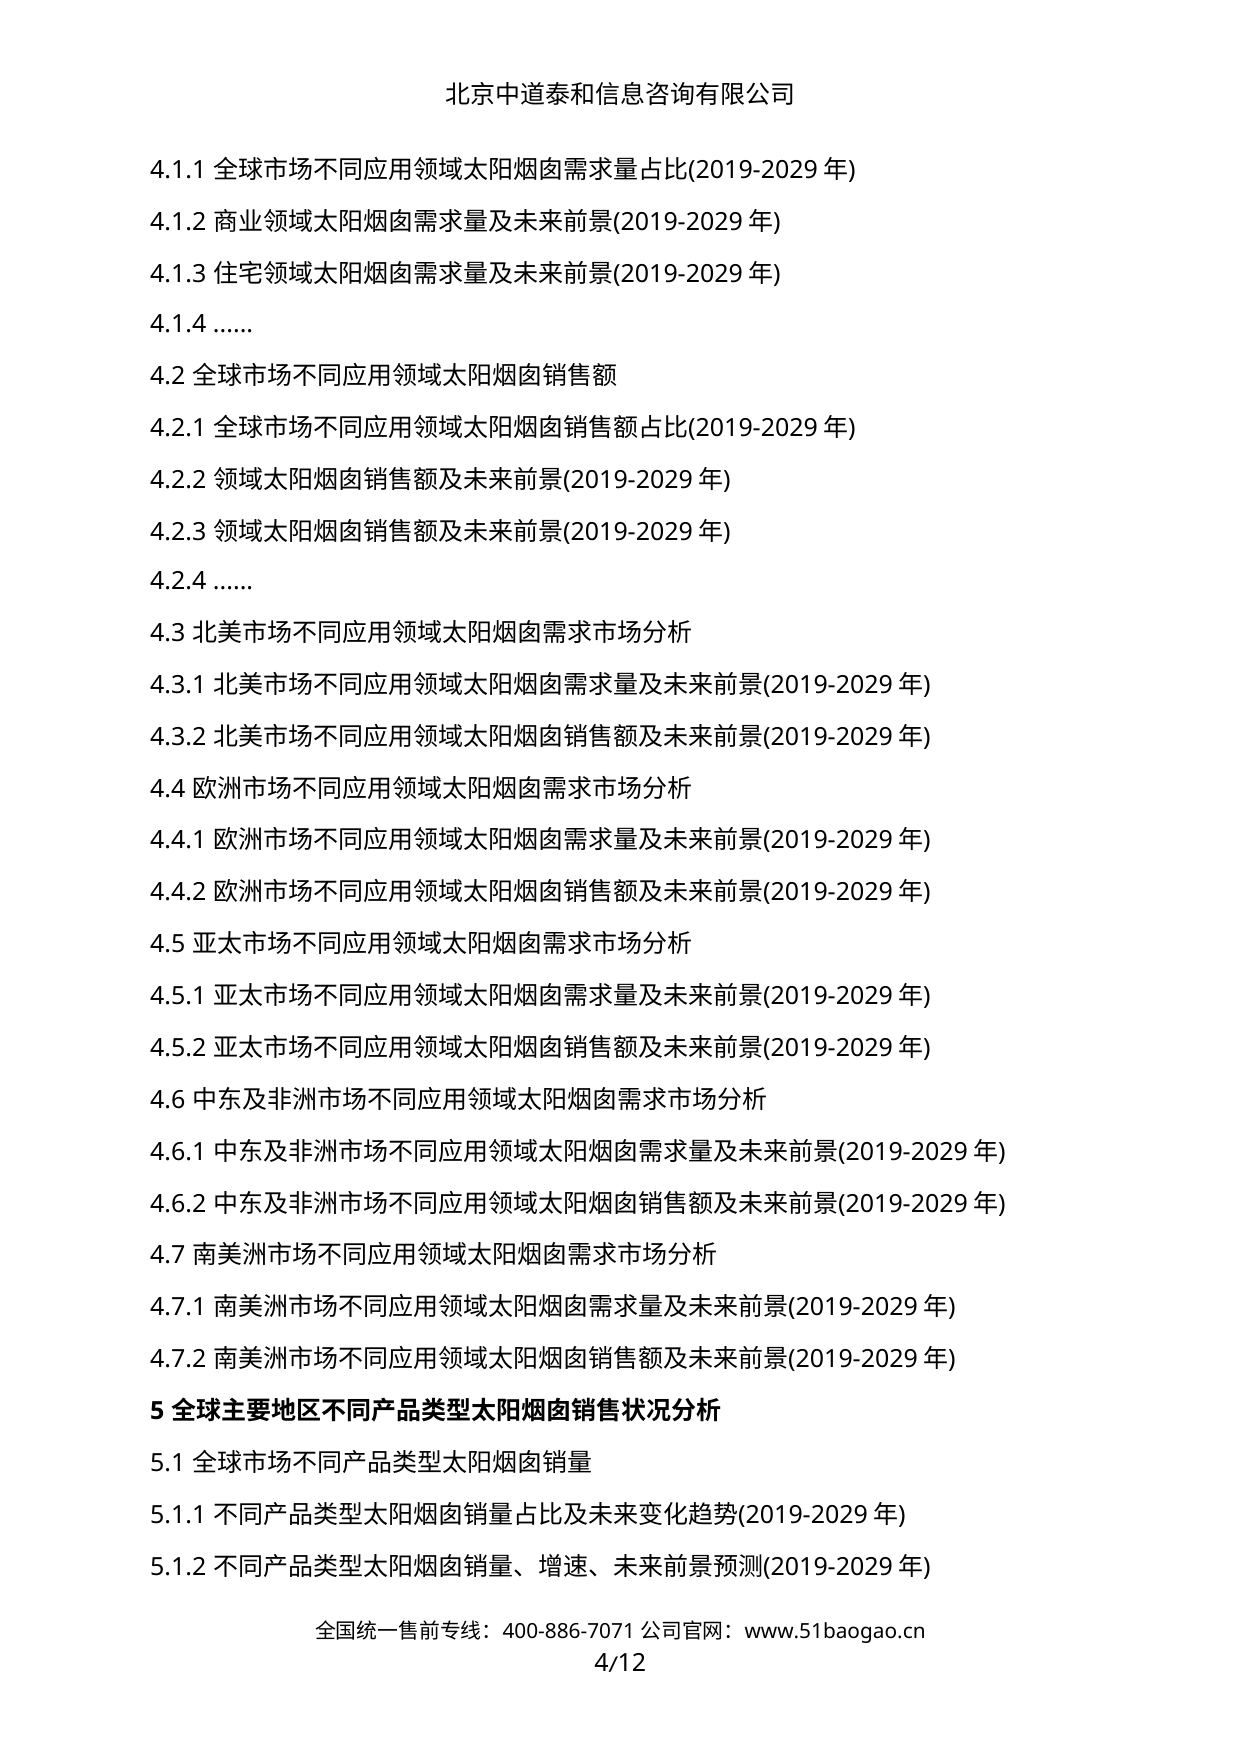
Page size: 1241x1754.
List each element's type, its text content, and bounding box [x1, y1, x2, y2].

text 4.7.1 南美洲市场不同应用领域太阳烟囱需求量及未来前景(2019-2029年) [150, 1287, 1090, 1323]
text 4.1.4 ...... [150, 306, 1090, 340]
text 4.4 欧洲市场不同应用领域太阳烟囱需求市场分析 [150, 768, 1090, 804]
text 4.3.2 北美市场不同应用领域太阳烟囱销售额及未来前景(2019-2029年) [150, 716, 1090, 752]
text 4.4.1 欧洲市场不同应用领域太阳烟囱需求量及未来前景(2019-2029年) [150, 820, 1090, 856]
text 5.1.1 不同产品类型太阳烟囱销量占比及未来变化趋势(2019-2029年) [150, 1494, 1090, 1531]
text 4.6.1 中东及非洲市场不同应用领域太阳烟囱需求量及未来前景(2019-2029年) [150, 1131, 1090, 1167]
text 4.2.2 领域太阳烟囱销售额及未来前景(2019-2029年) [150, 459, 1090, 495]
text 4.1.1 全球市场不同应用领域太阳烟囱需求量占比(2019-2029年) [150, 150, 1090, 186]
text 4.2.1 全球市场不同应用领域太阳烟囱销售额占比(2019-2029年) [150, 407, 1090, 443]
text 5.1 全球市场不同产品类型太阳烟囱销量 [150, 1442, 1090, 1479]
text 4.5.1 亚太市场不同应用领域太阳烟囱需求量及未来前景(2019-2029年) [150, 976, 1090, 1012]
text 5.1.2 不同产品类型太阳烟囱销量、增速、未来前景预测(2019-2029年) [150, 1546, 1090, 1582]
text 4.5 亚太市场不同应用领域太阳烟囱需求市场分析 [150, 924, 1090, 960]
text 4.2.4 ...... [150, 563, 1090, 597]
text 4.4.2 欧洲市场不同应用领域太阳烟囱销售额及未来前景(2019-2029年) [150, 872, 1090, 908]
text 4.1.3 住宅领域太阳烟囱需求量及未来前景(2019-2029年) [150, 254, 1090, 290]
text 4.2.3 领域太阳烟囱销售额及未来前景(2019-2029年) [150, 511, 1090, 547]
text 4.5.2 亚太市场不同应用领域太阳烟囱销售额及未来前景(2019-2029年) [150, 1027, 1090, 1064]
text 4.7 南美洲市场不同应用领域太阳烟囱需求市场分析 [150, 1235, 1090, 1271]
text 5 全球主要地区不同产品类型太阳烟囱销售状况分析 [150, 1391, 1090, 1427]
text 4.6 中东及非洲市场不同应用领域太阳烟囱需求市场分析 [150, 1079, 1090, 1116]
text 4.2 全球市场不同应用领域太阳烟囱销售额 [150, 355, 1090, 392]
text 4.1.2 商业领域太阳烟囱需求量及未来前景(2019-2029年) [150, 202, 1090, 238]
text 4.7.2 南美洲市场不同应用领域太阳烟囱销售额及未来前景(2019-2029年) [150, 1339, 1090, 1375]
text 4.3.1 北美市场不同应用领域太阳烟囱需求量及未来前景(2019-2029年) [150, 664, 1090, 701]
text 4.3 北美市场不同应用领域太阳烟囱需求市场分析 [150, 612, 1090, 649]
text 4.6.2 中东及非洲市场不同应用领域太阳烟囱销售额及未来前景(2019-2029年) [150, 1183, 1090, 1219]
